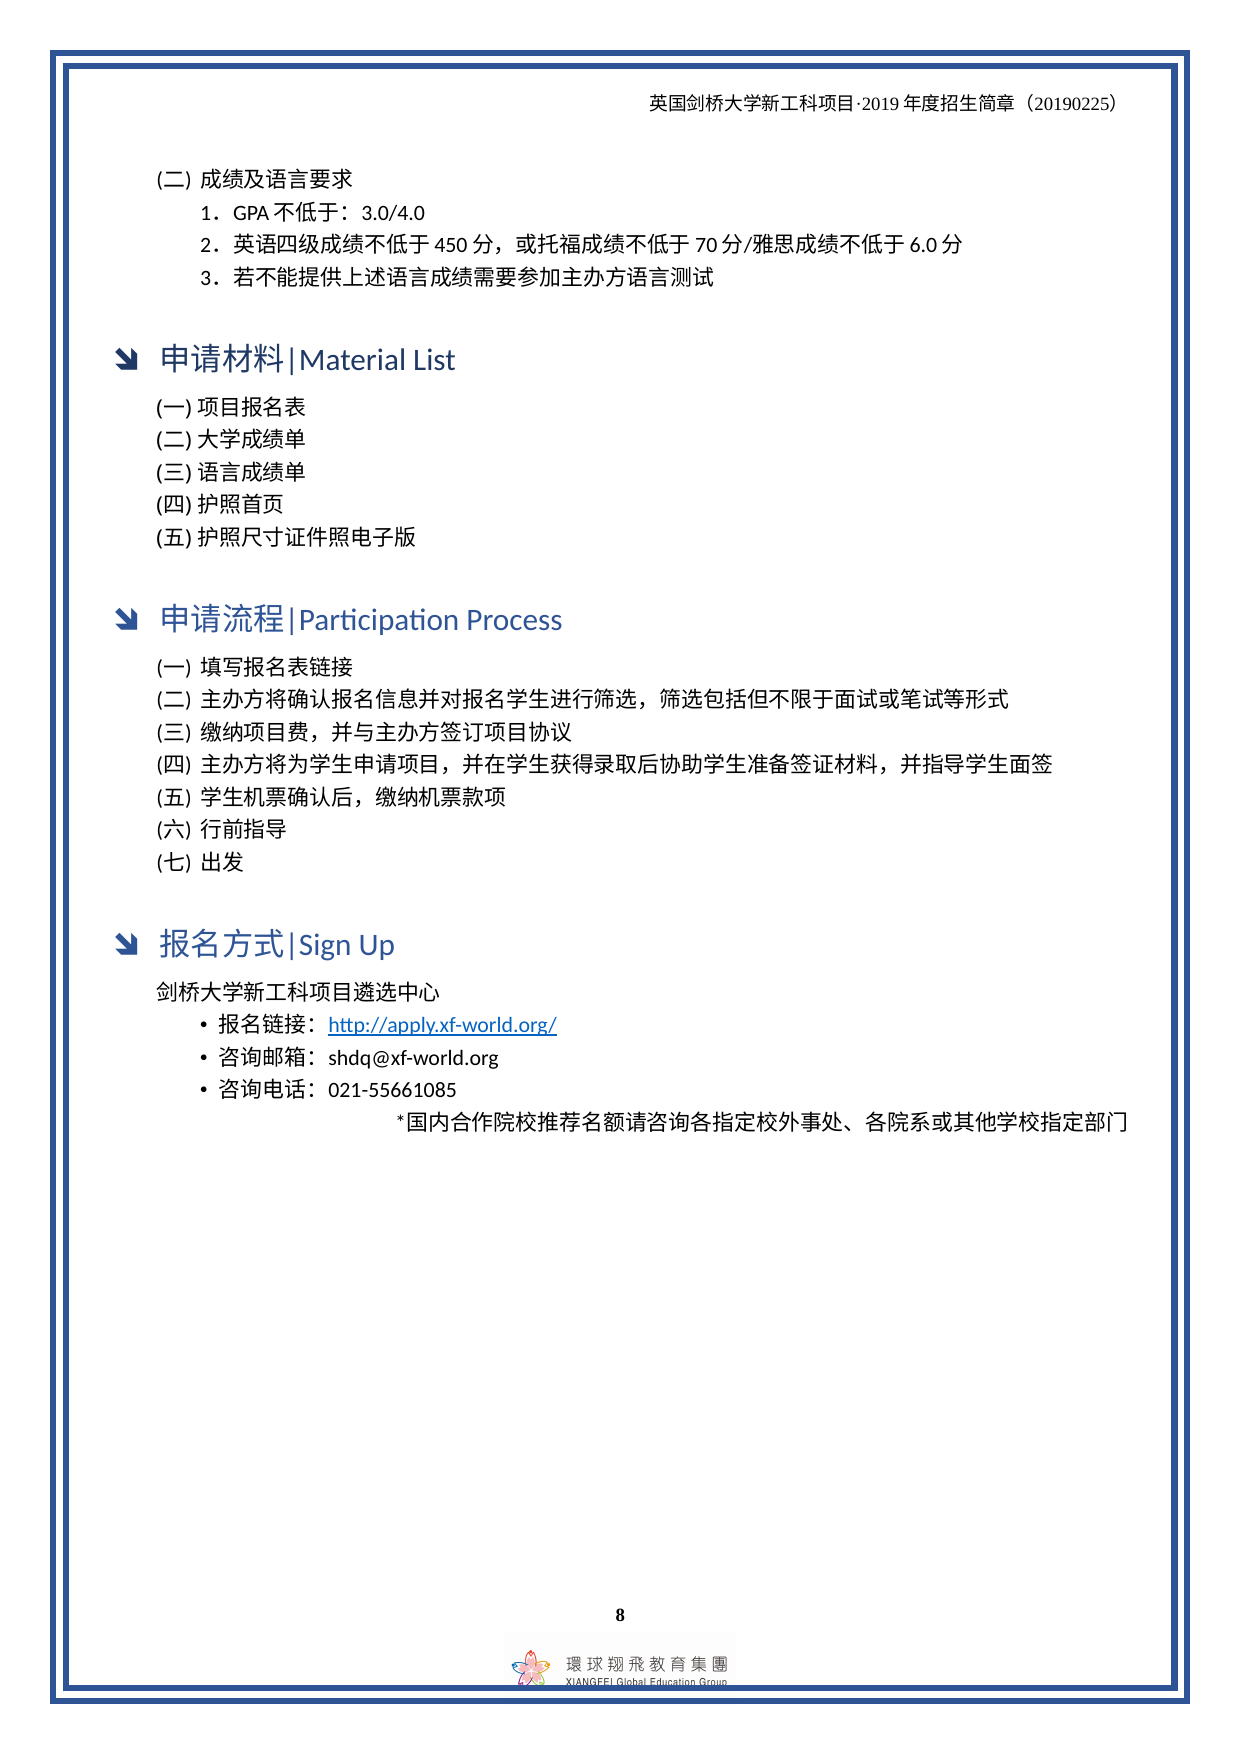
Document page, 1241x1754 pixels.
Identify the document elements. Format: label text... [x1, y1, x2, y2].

list 大学成绩单 [156, 422, 1128, 454]
list 主办方将为学生申请项目，并在学生获得录取后协助学生准备签证材料，并指导学生面签 [156, 747, 1128, 779]
list 语言成绩单 [156, 454, 1128, 487]
text 3．若不能提供上述语言成绩需要参加主办方语言测试 [200, 259, 1128, 292]
list 缴纳项目费，并与主办方签订项目协议 [156, 714, 1128, 747]
text *国内合作院校推荐名额请咨询各指定校外事处、各院系或其他学校指定部门 [200, 1104, 1128, 1137]
list 出发 [156, 844, 1128, 877]
list 报名链接：http://apply.xf-world.org/ [200, 1007, 1128, 1039]
text 1．GPA不低于：3.0/4.0 [200, 194, 1128, 227]
list 填写报名表链接 [156, 649, 1128, 682]
list 成绩及语言要求 [156, 162, 1128, 194]
subtitle 报名方式|Sign Up [112, 909, 1128, 974]
list 咨询邮箱：shdq@xf-world.org [200, 1039, 1128, 1072]
text 剑桥大学新工科项目遴选中心 [156, 974, 1128, 1007]
picture [503, 1632, 737, 1685]
list 护照首页 [156, 487, 1128, 519]
picture [503, 1691, 737, 1698]
list 项目报名表 [156, 389, 1128, 422]
subtitle 申请材料|Material List [112, 324, 1128, 389]
text 2．英语四级成绩不低于450分，或托福成绩不低于70分/雅思成绩不低于6.0分 [200, 227, 1128, 259]
list 学生机票确认后，缴纳机票款项 [156, 779, 1128, 812]
list 主办方将确认报名信息并对报名学生进行筛选，筛选包括但不限于面试或笔试等形式 [156, 682, 1128, 714]
list 行前指导 [156, 812, 1128, 844]
subtitle 申请流程|Participation Process [112, 584, 1128, 649]
list 护照尺寸证件照电子版 [156, 519, 1128, 552]
list 咨询电话：021-55661085 [200, 1072, 1128, 1104]
